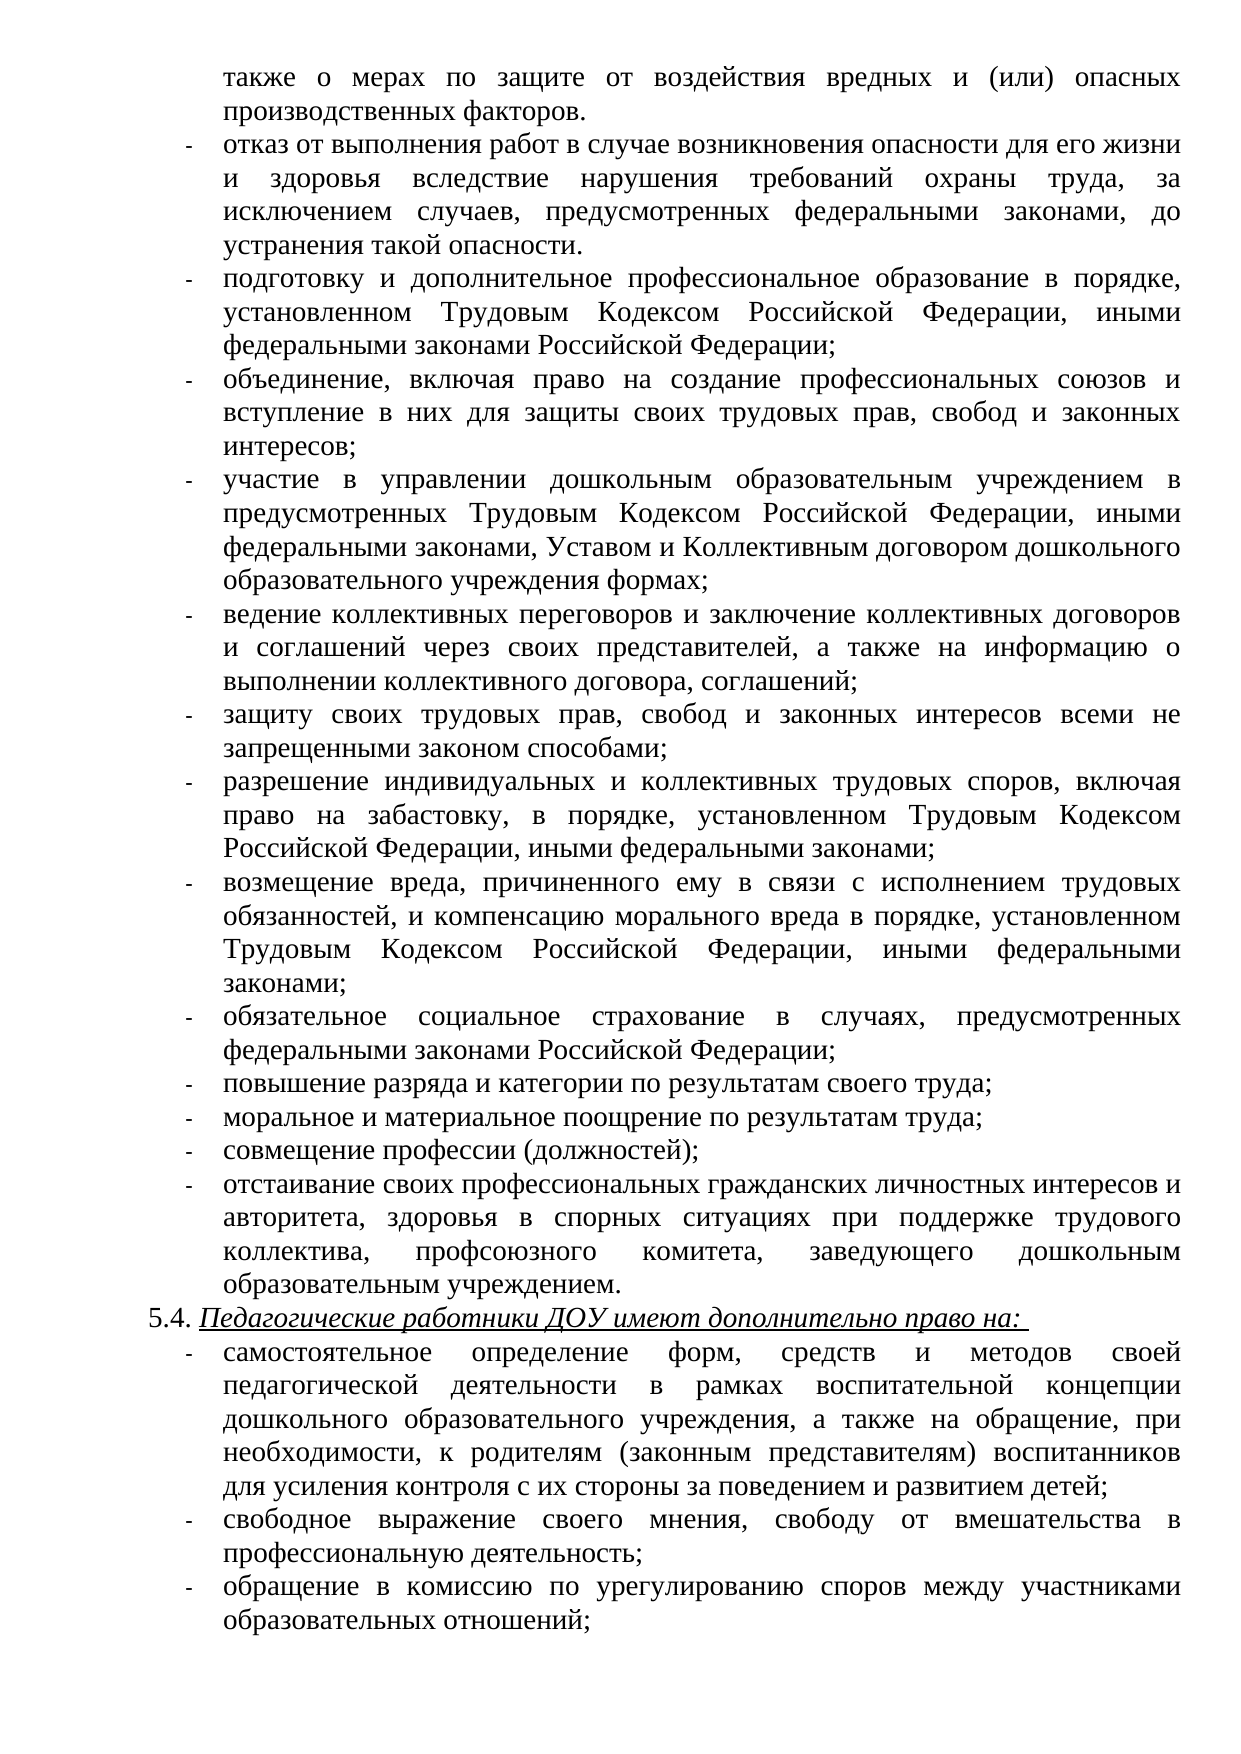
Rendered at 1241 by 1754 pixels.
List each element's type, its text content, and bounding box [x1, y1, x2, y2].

list подготовку и дополнительное профессиональное образование в порядке, установленном Трудовым Кодексом Российской Федерации, иными федеральными законами Российской Федерации; [185, 260, 1182, 361]
list ведение коллективных переговоров и заключение коллективных договоров и соглашений через своих представителей, а также на информацию о выполнении коллективного договора, соглашений; [185, 596, 1182, 696]
list разрешение индивидуальных и коллективных трудовых споров, включая право на забастовку, в порядке, установленном Трудовым Кодексом Российской Федерации, иными федеральными законами; [185, 763, 1182, 864]
list обращение в комиссию по урегулированию споров между участниками образовательных отношений; [185, 1568, 1182, 1636]
list повышение разряда и категории по результатам своего труда; [185, 1065, 1182, 1099]
list участие в управлении дошкольным образовательным учреждением в предусмотренных Трудовым Кодексом Российской Федерации, иными федеральными законами, Уставом и Коллективным договором дошкольного образовательного учреждения формах; [185, 462, 1182, 596]
list свободное выражение своего мнения, свободу от вмешательства в профессиональную деятельность; [185, 1501, 1182, 1568]
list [185, 59, 1182, 126]
list отказ от выполнения работ в случае возникновения опасности для его жизни и здоровья вследствие нарушения требований охраны труда, за исключением случаев, предусмотренных федеральными законами, до устранения такой опасности. [185, 126, 1182, 260]
text 5.4. Педагогические работники ДОУ имеют дополнительно право на: [148, 1300, 1182, 1334]
list самостоятельное определение форм, средств и методов своей педагогической деятельности в рамках воспитательной концепции дошкольного образовательного учреждения, а также на обращение, при необходимости, к родителям (законным представителям) воспитанников для усиления контроля с их стороны за поведением и развитием детей; [185, 1334, 1182, 1501]
list защиту своих трудовых прав, свобод и законных интересов всеми не запрещенными законом способами; [185, 696, 1182, 763]
list совмещение профессии (должностей); [185, 1132, 1182, 1166]
list возмещение вреда, причиненного ему в связи с исполнением трудовых обязанностей, и компенсацию морального вреда в порядке, установленном Трудовым Кодексом Российской Федерации, иными федеральными законами; [185, 864, 1182, 998]
list объединение, включая право на создание профессиональных союзов и вступление в них для защиты своих трудовых прав, свобод и законных интересов; [185, 361, 1182, 462]
list моральное и материальное поощрение по результатам труда; [185, 1099, 1182, 1132]
list обязательное социальное страхование в случаях, предусмотренных федеральными законами Российской Федерации; [185, 998, 1182, 1065]
list отстаивание своих профессиональных гражданских личностных интересов и авторитета, здоровья в спорных ситуациях при поддержке трудового коллектива, профсоюзного комитета, заведующего дошкольным образовательным учреждением. [185, 1166, 1182, 1300]
